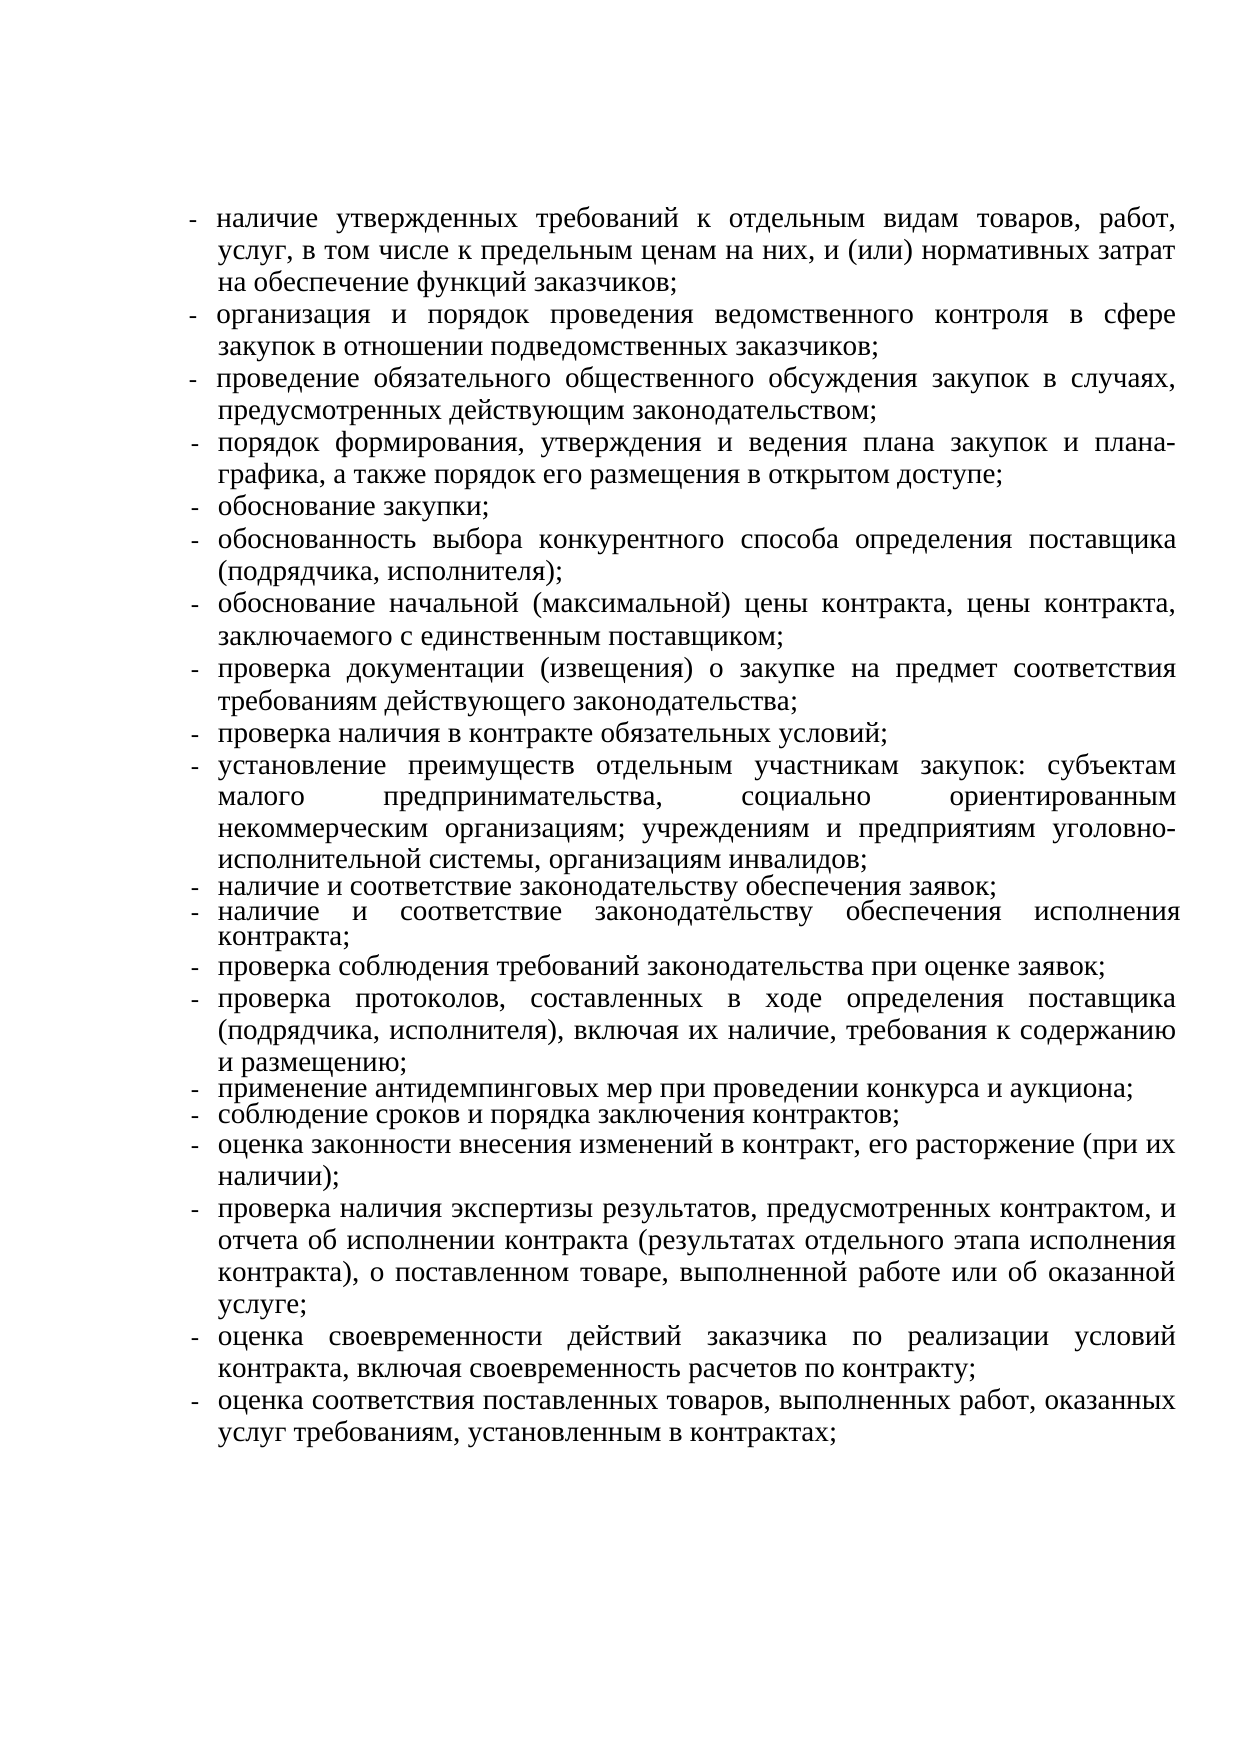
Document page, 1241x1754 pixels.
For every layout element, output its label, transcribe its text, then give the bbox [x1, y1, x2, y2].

list оценка законности внесения изменений в контракт, его расторжение (при их наличии); [191, 1128, 1177, 1192]
list проведение обязательного общественного обсуждения закупок в случаях, предусмотренных действующим законодательством; [188, 362, 1177, 426]
list обоснованность выбора конкурентного способа определения поставщика (подрядчика, исполнителя); [191, 522, 1177, 587]
list наличие и соответствие законодательству обеспечения исполнения контракта; [191, 900, 1181, 950]
list оценка своевременности действий заказчика по реализации условий контракта, включая своевременность расчетов по контракту; [191, 1320, 1177, 1384]
list проверка документации (извещения) о закупке на предмет соответствия требованиям действующего законодательства; [191, 652, 1177, 717]
list применение антидемпинговых мер при проведении конкурса и аукциона; [191, 1078, 1181, 1103]
list установление преимуществ отдельным участникам закупок: субъектам малого предпринимательства, социально ориентированным некоммерческим организациям; учреждениям и предприятиям уголовно-исполнительной системы, организациям инвалидов; [191, 749, 1177, 875]
list обоснование закупки; [191, 490, 1181, 522]
list порядок формирования, утверждения и ведения плана закупок и плана-графика, а также порядок его размещения в открытом доступе; [191, 426, 1177, 490]
list обоснование начальной (максимальной) цены контракта, цены контракта, заключаемого с единственным поставщиком; [191, 587, 1177, 652]
list наличие утвержденных требований к отдельным видам товаров, работ, услуг, в том числе к предельным ценам на них, и (или) нормативных затрат на обеспечение функций заказчиков; [188, 202, 1177, 298]
list проверка наличия экспертизы результатов, предусмотренных контрактом, и отчета об исполнении контракта (результатах отдельного этапа исполнения контракта), о поставленном товаре, выполненной работе или об оказанной услуге; [191, 1192, 1177, 1320]
list проверка протоколов, составленных в ходе определения поставщика (подрядчика, исполнителя), включая их наличие, требования к содержанию и размещению; [191, 982, 1177, 1078]
list проверка соблюдения требований законодательства при оценке заявок; [191, 950, 1181, 982]
list соблюдение сроков и порядка заключения контрактов; [191, 1103, 1181, 1128]
list оценка соответствия поставленных товаров, выполненных работ, оказанных услуг требованиям, установленным в контрактах; [191, 1384, 1177, 1448]
list наличие и соответствие законодательству обеспечения заявок; [191, 875, 1181, 900]
list проверка наличия в контракте обязательных условий; [191, 717, 1181, 749]
list организация и порядок проведения ведомственного контроля в сфере закупок в отношении подведомственных заказчиков; [188, 298, 1177, 362]
